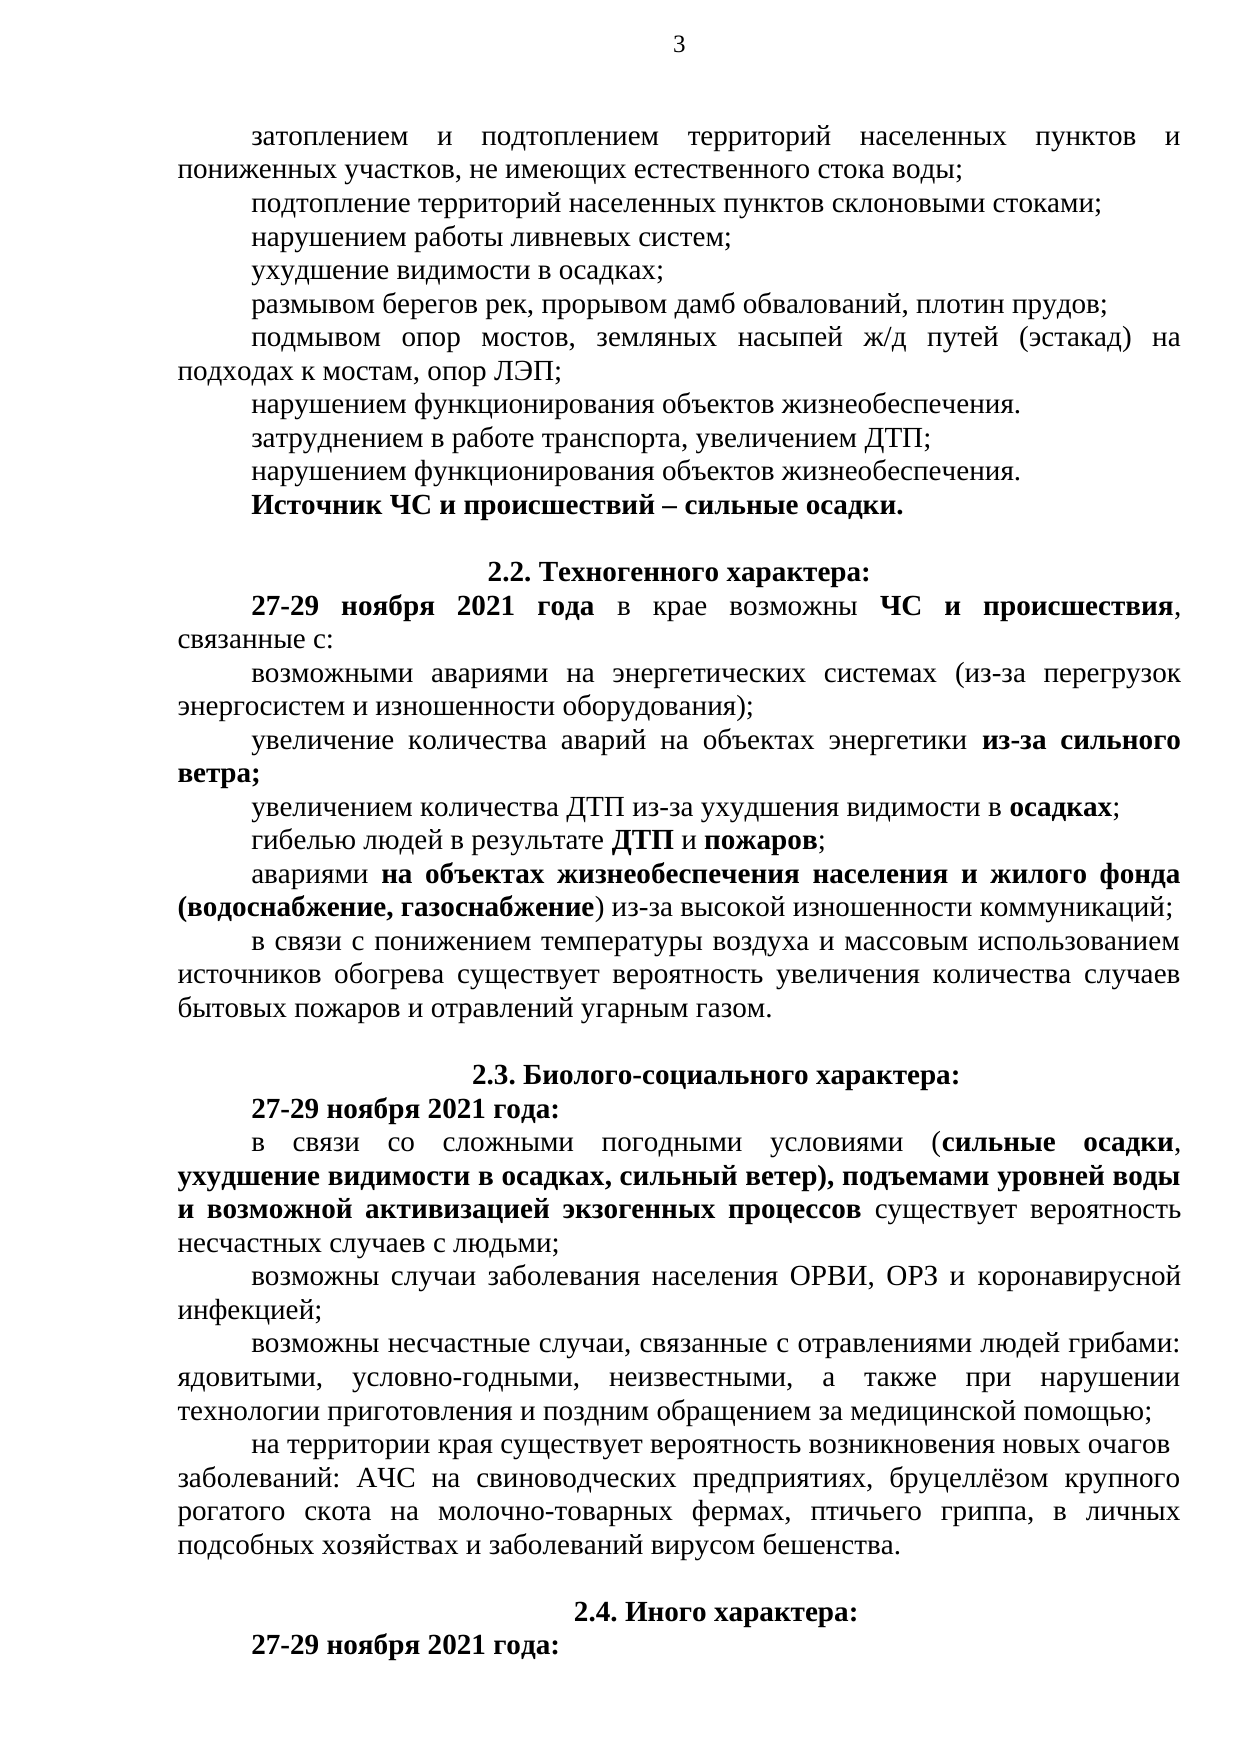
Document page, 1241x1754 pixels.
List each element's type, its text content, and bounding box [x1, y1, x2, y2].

text увеличение количества аварий на объектах энергетики из-за сильного ветра; [177, 722, 1181, 789]
text авариями на объектах жизнеобеспечения населения и жилого фонда (водоснабжение, газоснабжение) из-за высокой изношенности коммуникаций; [177, 856, 1181, 923]
text нарушением функционирования объектов жизнеобеспечения. [177, 453, 1181, 487]
text 27-29 ноября 2021 года в крае возможны ЧС и происшествия, связанные с: [177, 588, 1181, 655]
text в связи с понижением температуры воздуха и массовым использованием источников обогрева существует вероятность увеличения количества случаев бытовых пожаров и отравлений угарным газом. [177, 923, 1181, 1024]
text заболеваний: АЧС на свиноводческих предприятиях, бруцеллёзом крупного рогатого скота на молочно-товарных фермах, птичьего гриппа, в личных подсобных хозяйствах и заболеваний вирусом бешенства. [177, 1460, 1181, 1560]
text возможны несчастные случаи, связанные с отравлениями людей грибами: ядовитыми, условно-годными, неизвестными, а также при нарушении технологии приготовления и поздним обращением за медицинской помощью; [177, 1326, 1181, 1426]
text Источник ЧС и происшествий – сильные осадки. [177, 487, 1181, 521]
text возможными авариями на энергетических системах (из-за перегрузок энергосистем и изношенности оборудования); [177, 655, 1181, 722]
text затоплением и подтоплением территорий населенных пунктов и пониженных участков, не имеющих естественного стока воды; [177, 118, 1181, 185]
text ухудшение видимости в осадках; [177, 252, 1181, 286]
text 27-29 ноября 2021 года: [177, 1091, 1181, 1124]
text размывом берегов рек, прорывом дамб обвалований, плотин прудов; [177, 286, 1181, 319]
text 27-29 ноября 2021 года: [177, 1627, 1181, 1661]
text 2.3. Биолого-социального характера: [177, 1057, 1181, 1091]
text в связи со сложными погодными условиями (сильные осадки, ухудшение видимости в осадках, сильный ветер), подъемами уровней воды и возможной активизацией экзогенных процессов существует вероятность несчастных случаев с людьми; [177, 1124, 1181, 1258]
text подтопление территорий населенных пунктов склоновыми стоками; [177, 185, 1181, 219]
text увеличением количества ДТП из-за ухудшения видимости в осадках; [177, 789, 1181, 822]
text 2.4. Иного характера: [177, 1594, 1181, 1627]
text затруднением в работе транспорта, увеличением ДТП; [177, 420, 1181, 453]
text 2.2. Техногенного характера: [177, 554, 1181, 588]
text нарушением функционирования объектов жизнеобеспечения. [177, 386, 1181, 420]
text на территории края существует вероятность возникновения новых очагов [177, 1426, 1181, 1460]
text подмывом опор мостов, земляных насыпей ж/д путей (эстакад) на подходах к мостам, опор ЛЭП; [177, 319, 1181, 386]
text нарушением работы ливневых систем; [177, 219, 1181, 252]
text возможны случаи заболевания населения ОРВИ, ОРЗ и коронавирусной инфекцией; [177, 1258, 1181, 1326]
text гибелью людей в результате ДТП и пожаров; [177, 822, 1181, 856]
